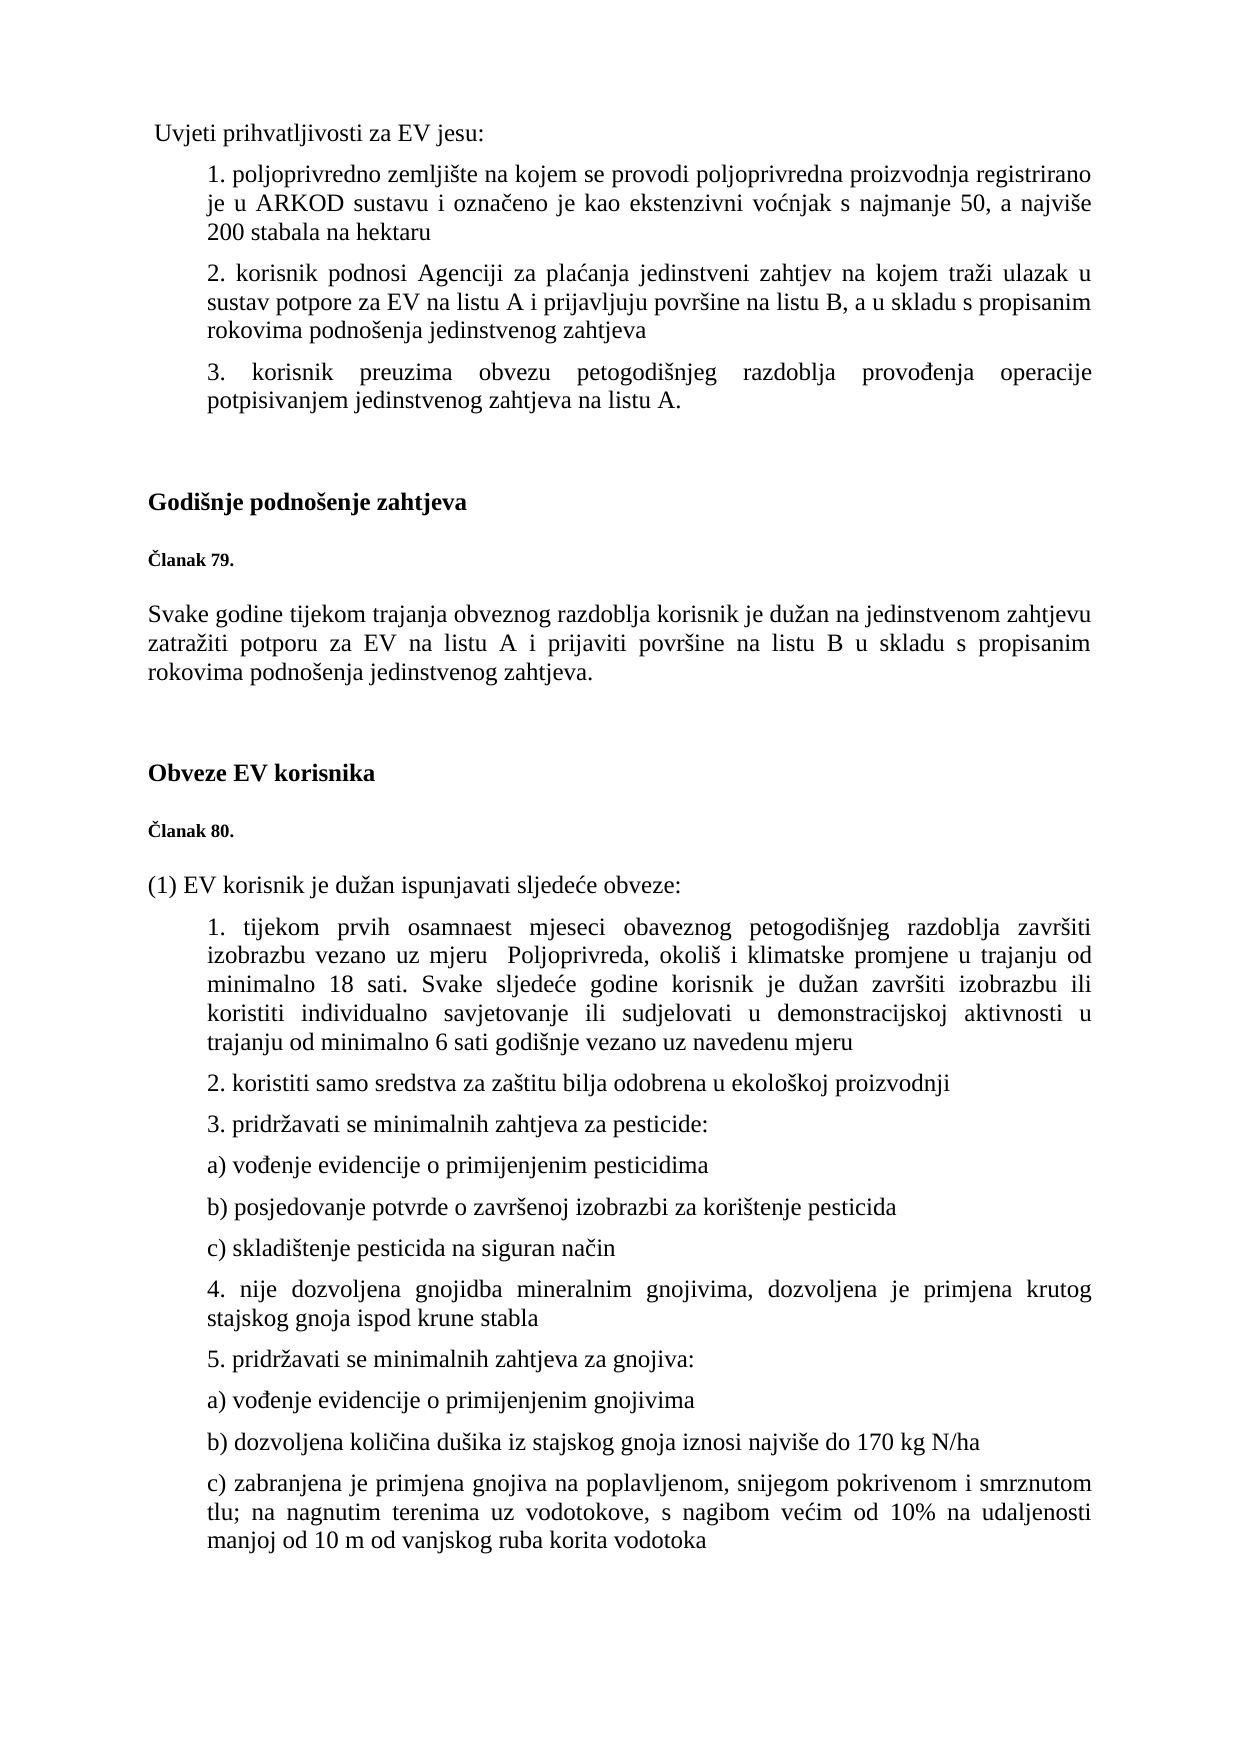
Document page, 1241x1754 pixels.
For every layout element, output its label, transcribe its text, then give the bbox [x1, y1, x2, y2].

text 1. poljoprivredno zemljište na kojem se provodi poljoprivredna proizvodnja registrirano je u ARKOD sustavu i označeno je kao ekstenzivni voćnjak s najmanje 50, a najviše 200 stabala na hektaru [207, 159, 1092, 246]
text b) posjedovanje potvrde o završenoj izobrazbi za korištenje pesticida [207, 1192, 1092, 1221]
text 2. koristiti samo sredstva za zaštitu bilja odobrena u ekološkoj proizvodnji [207, 1068, 1092, 1097]
subtitle Članak 79. [148, 545, 1092, 570]
text 3. korisnik preuzima obvezu petogodišnjeg razdoblja provođenja operacije potpisivanjem jedinstvenog zahtjeva na listu A. [207, 357, 1092, 414]
text c) skladištenje pesticida na siguran način [207, 1233, 1092, 1262]
subtitle Obveze EV korisnika [148, 756, 1092, 787]
text 5. pridržavati se minimalnih zahtjeva za gnojiva: [207, 1344, 1092, 1373]
text b) dozvoljena količina dušika iz stajskog gnoja iznosi najviše do 170 kg N/ha [207, 1427, 1092, 1456]
text c) zabranjena je primjena gnojiva na poplavljenom, snijegom pokrivenom i smrznutom tlu; na nagnutim terenima uz vodotokove, s nagibom većim od 10% na udaljenosti manjoj od 10 m od vanjskog ruba korita vodotoka [207, 1468, 1092, 1554]
text 4. nije dozvoljena gnojidba mineralnim gnojivima, dozvoljena je primjena krutog stajskog gnoja ispod krune stabla [207, 1274, 1092, 1332]
text Svake godine tijekom trajanja obveznog razdoblja korisnik je dužan na jedinstvenom zahtjevu zatražiti potporu za EV na listu A i prijaviti površine na listu B u skladu s propisanim rokovima podnošenja jedinstvenog zahtjeva. [148, 599, 1092, 686]
subtitle Godišnje podnošenje zahtjeva [148, 485, 1092, 516]
text 1. tijekom prvih osamnaest mjeseci obaveznog petogodišnjeg razdoblja završiti izobrazbu vezano uz mjeru Poljoprivreda, okoliš i klimatske promjene u trajanju od minimalno 18 sati. Svake sljedeće godine korisnik je dužan završiti izobrazbu ili koristiti individualno savjetovanje ili sudjelovati u demonstracijskoj aktivnosti u trajanju od minimalno 6 sati godišnje vezano uz navedenu mjeru [207, 912, 1092, 1056]
text 3. pridržavati se minimalnih zahtjeva za pesticide: [207, 1109, 1092, 1138]
text a) vođenje evidencije o primijenjenim pesticidima [207, 1151, 1092, 1179]
text 2. korisnik podnosi Agenciji za plaćanja jedinstveni zahtjev na kojem traži ulazak u sustav potpore za EV na listu A i prijavljuju površine na listu B, a u skladu s propisanim rokovima podnošenja jedinstvenog zahtjeva [207, 258, 1092, 344]
subtitle Članak 80. [148, 816, 1092, 841]
text a) vođenje evidencije o primijenjenim gnojivima [207, 1386, 1092, 1414]
text (1) EV korisnik je dužan ispunjavati sljedeće obveze: [148, 871, 1092, 899]
text Uvjeti prihvatljivosti za EV jesu: [148, 118, 1092, 147]
